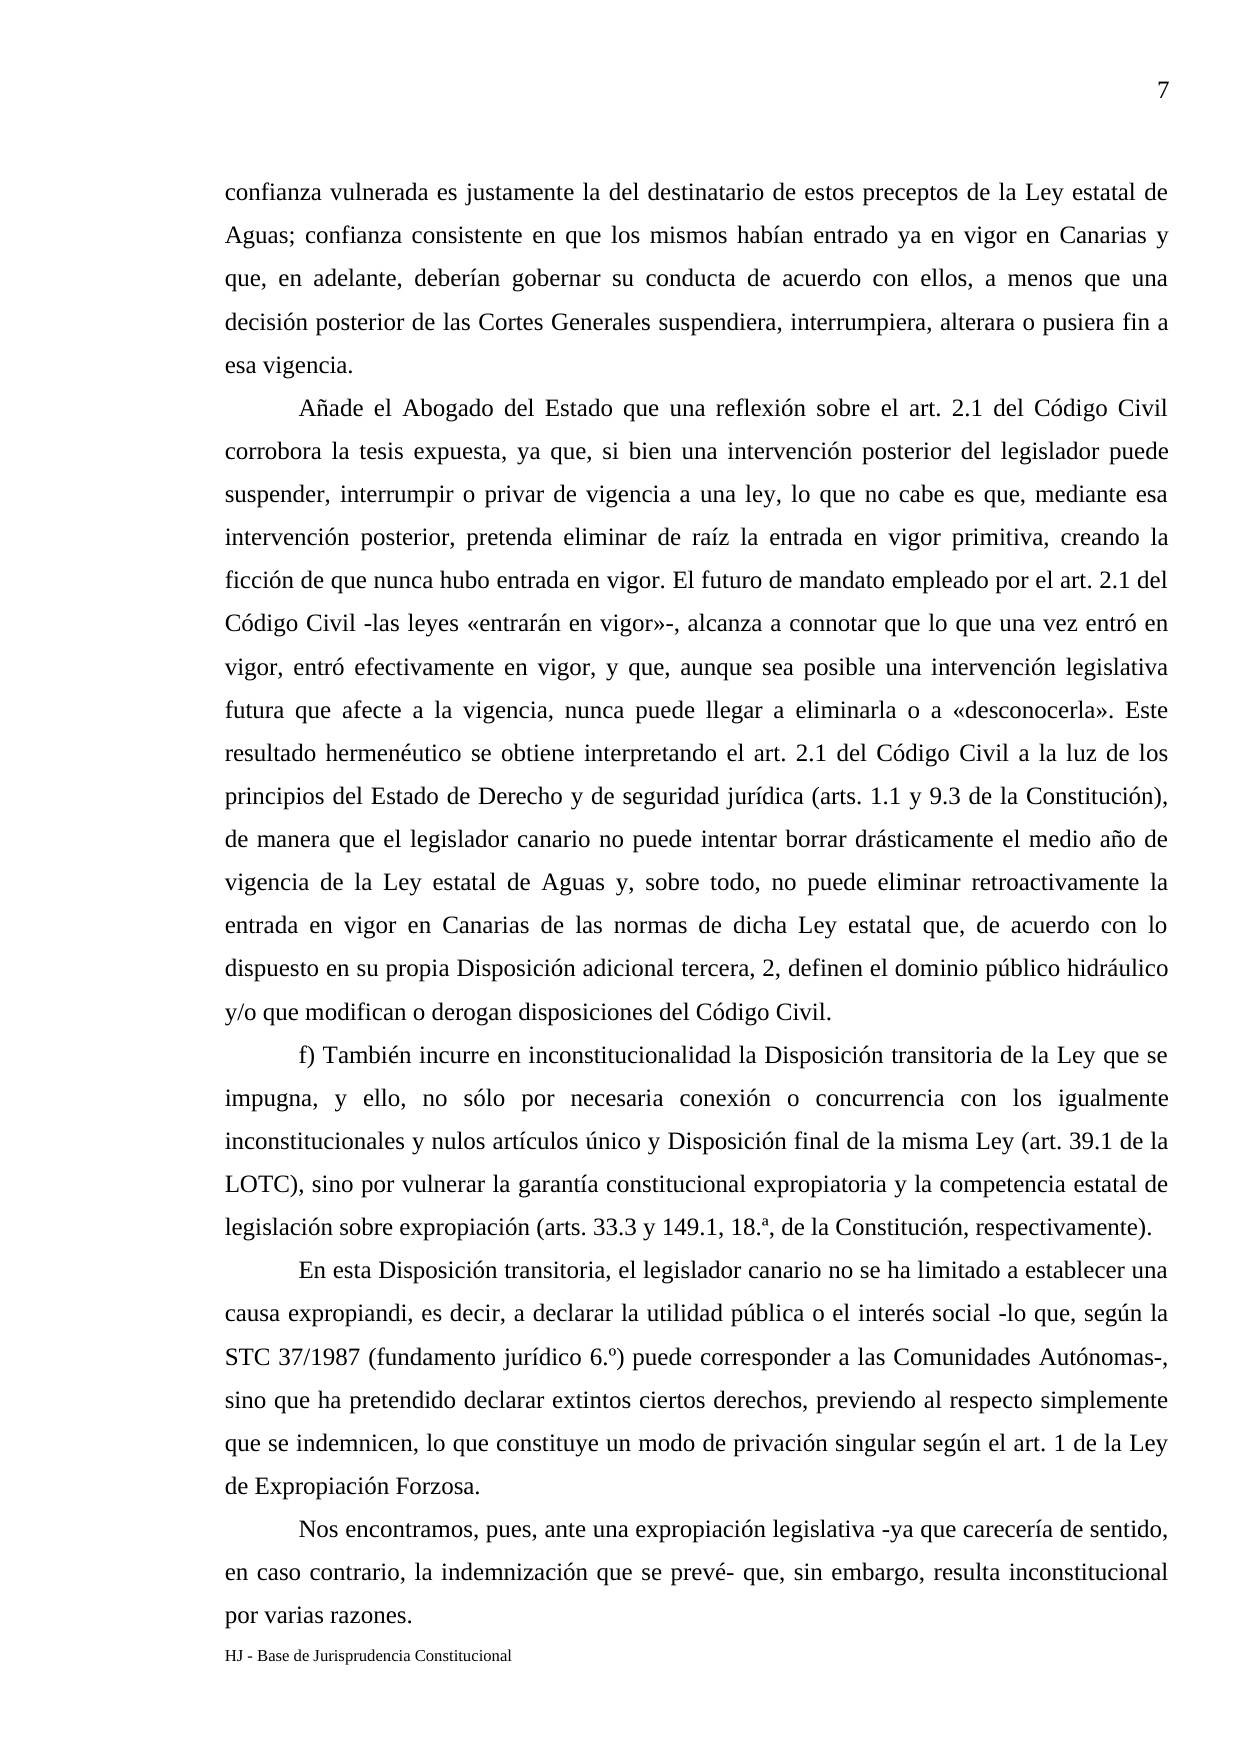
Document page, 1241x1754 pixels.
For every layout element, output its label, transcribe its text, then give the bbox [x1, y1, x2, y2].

text En esta Disposición transitoria, el legislador canario no se ha limitado a establecer una causa expropiandi, es decir, a declarar la utilidad pública o el interés social -lo que, según la STC 37/1987 (fundamento jurídico 6.º) puede corresponder a las Comunidades Autónomas-, sino que ha pretendido declarar extintos ciertos derechos, previendo al respecto simplemente que se indemnicen, lo que constituye un modo de privación singular según el art. 1 de la Ley de Expropiación Forzosa. [224, 1255, 1169, 1500]
text f) También incurre en inconstitucionalidad la Disposición transitoria de la Ley que se impugna, y ello, no sólo por necesaria conexión o concurrencia con los igualmente inconstitucionales y nulos artículos único y Disposición final de la misma Ley (art. 39.1 de la LOTC), sino por vulnerar la garantía constitucional expropiatoria y la competencia estatal de legislación sobre expropiación (arts. 33.3 y 149.1, 18.ª, de la Constitución, respectivamente). [224, 1040, 1169, 1241]
text Añade el Abogado del Estado que una reflexión sobre el art. 2.1 del Código Civil corrobora la tesis expuesta, ya que, si bien una intervención posterior del legislador puede suspender, interrumpir o privar de vigencia a una ley, lo que no cabe es que, mediante esa intervención posterior, pretenda eliminar de raíz la entrada en vigor primitiva, creando la ficción de que nunca hubo entrada en vigor. El futuro de mandato empleado por el art. 2.1 del Código Civil -las leyes «entrarán en vigor»-, alcanza a connotar que lo que una vez entró en vigor, entró efectivamente en vigor, y que, aunque sea posible una intervención legislativa futura que afecte a la vigencia, nunca puede llegar a eliminarla o a «desconocerla». Este resultado hermenéutico se obtiene interpretando el art. 2.1 del Código Civil a la luz de los principios del Estado de Derecho y de seguridad jurídica (arts. 1.1 y 9.3 de la Constitución), de manera que el legislador canario no puede intentar borrar drásticamente el medio año de vigencia de la Ley estatal de Aguas y, sobre todo, no puede eliminar retroactivamente la entrada en vigor en Canarias de las normas de dicha Ley estatal que, de acuerdo con lo dispuesto en su propia Disposición adicional tercera, 2, definen el dominio público hidráulico y/o que modifican o derogan disposiciones del Código Civil. [224, 393, 1169, 1025]
text Nos encontramos, pues, ante una expropiación legislativa -ya que carecería de sentido, en caso contrario, la indemnización que se prevé- que, sin embargo, resulta inconstitucional por varias razones. [224, 1514, 1169, 1629]
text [224, 177, 1169, 378]
